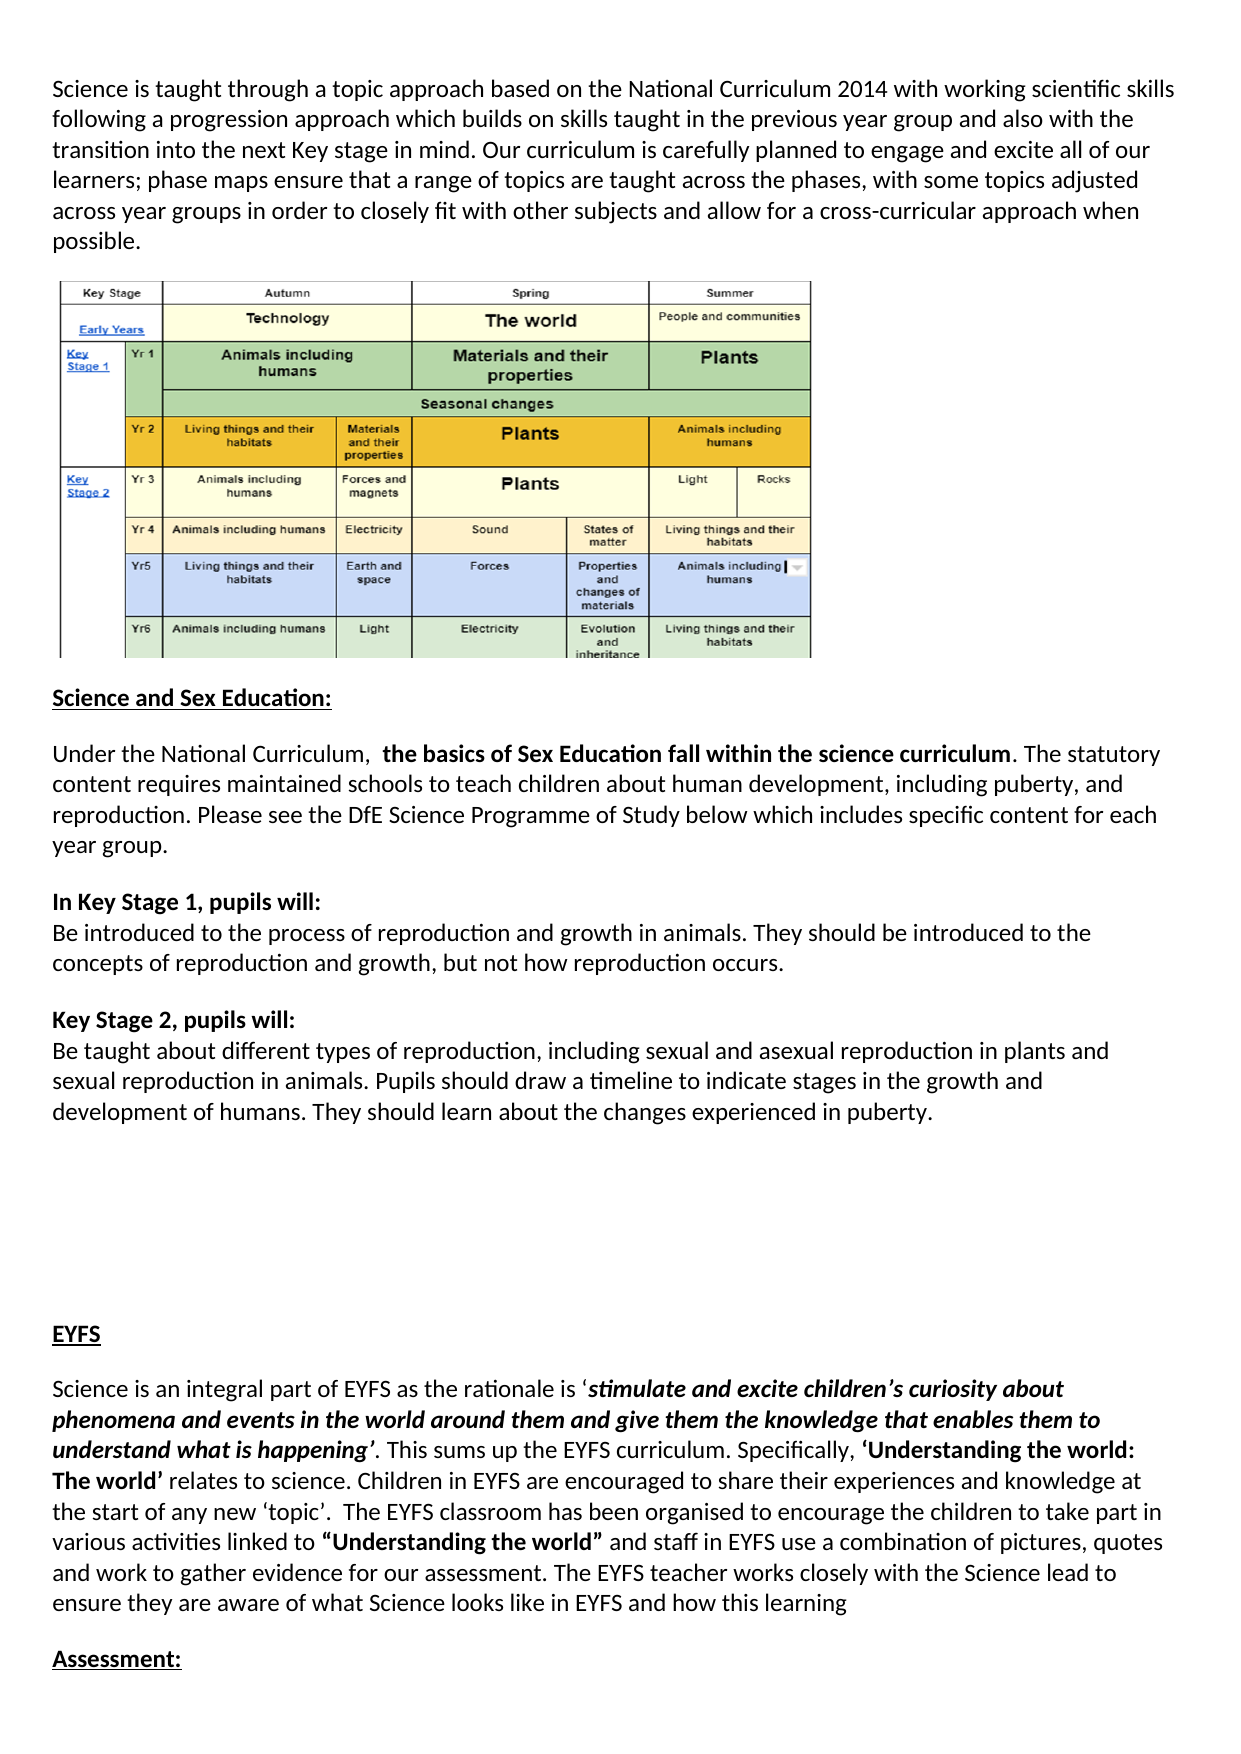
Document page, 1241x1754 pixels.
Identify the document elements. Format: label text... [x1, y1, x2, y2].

text Science is taught through a topic approach based on the National Curriculum 2014 with working scientific skills following a progression approach which builds on skills taught in the previous year group and also with the transition into the next Key stage in mind. Our curriculum is carefully planned to engage and excite all of our learners; phase maps ensure that a range of topics are taught across the phases, with some topics adjusted across year groups in order to closely fit with other subjects and allow for a cross-curricular approach when possible. [52, 73, 1178, 256]
text Assessment: [52, 1643, 1178, 1673]
text EYFS [52, 1318, 1178, 1349]
text Key Stage 2, pupils will: [52, 1004, 1178, 1035]
text In Key Stage 1, pupils will: [52, 887, 1178, 917]
text Science and Sex Education: [52, 683, 1178, 713]
text Be introduced to the process of reproduction and growth in animals. They should be introduced to the concepts of reproduction and growth, but not how reproduction occurs. [52, 917, 1178, 978]
text Be taught about different types of reproduction, including sexual and asexual reproduction in plants and sexual reproduction in animals. Pupils should draw a timeline to indicate stages in the growth and development of humans. They should learn about the changes experienced in puberty. [52, 1035, 1178, 1127]
text Science is an integral part of EYFS as the rationale is ‘stimulate and excite children’s curiosity about phenomena and events in the world around them and give them the knowledge that enables them to understand what is happening’. This sums up the EYFS curriculum. Specifically, ‘Understanding the world: The world’ relates to science. Children in EYFS are encouraged to share their experiences and knowledge at the start of any new ‘topic’. The EYFS classroom has been organised to encourage the children to take part in various activities linked to “Understanding the world” and staff in EYFS use a combination of pictures, quotes and work to gather evidence for our assessment. The EYFS teacher works closely with the Science lead to ensure they are aware of what Science looks like in EYFS and how this learning [52, 1374, 1178, 1618]
picture [52, 281, 815, 658]
text Under the National Curriculum, the basics of Sex Education fall within the science curriculum. The statutory content requires maintained schools to teach children about human development, including puberty, and reproduction. Please see the DfE Science Programme of Study below which includes specific content for each year group. [52, 738, 1178, 860]
